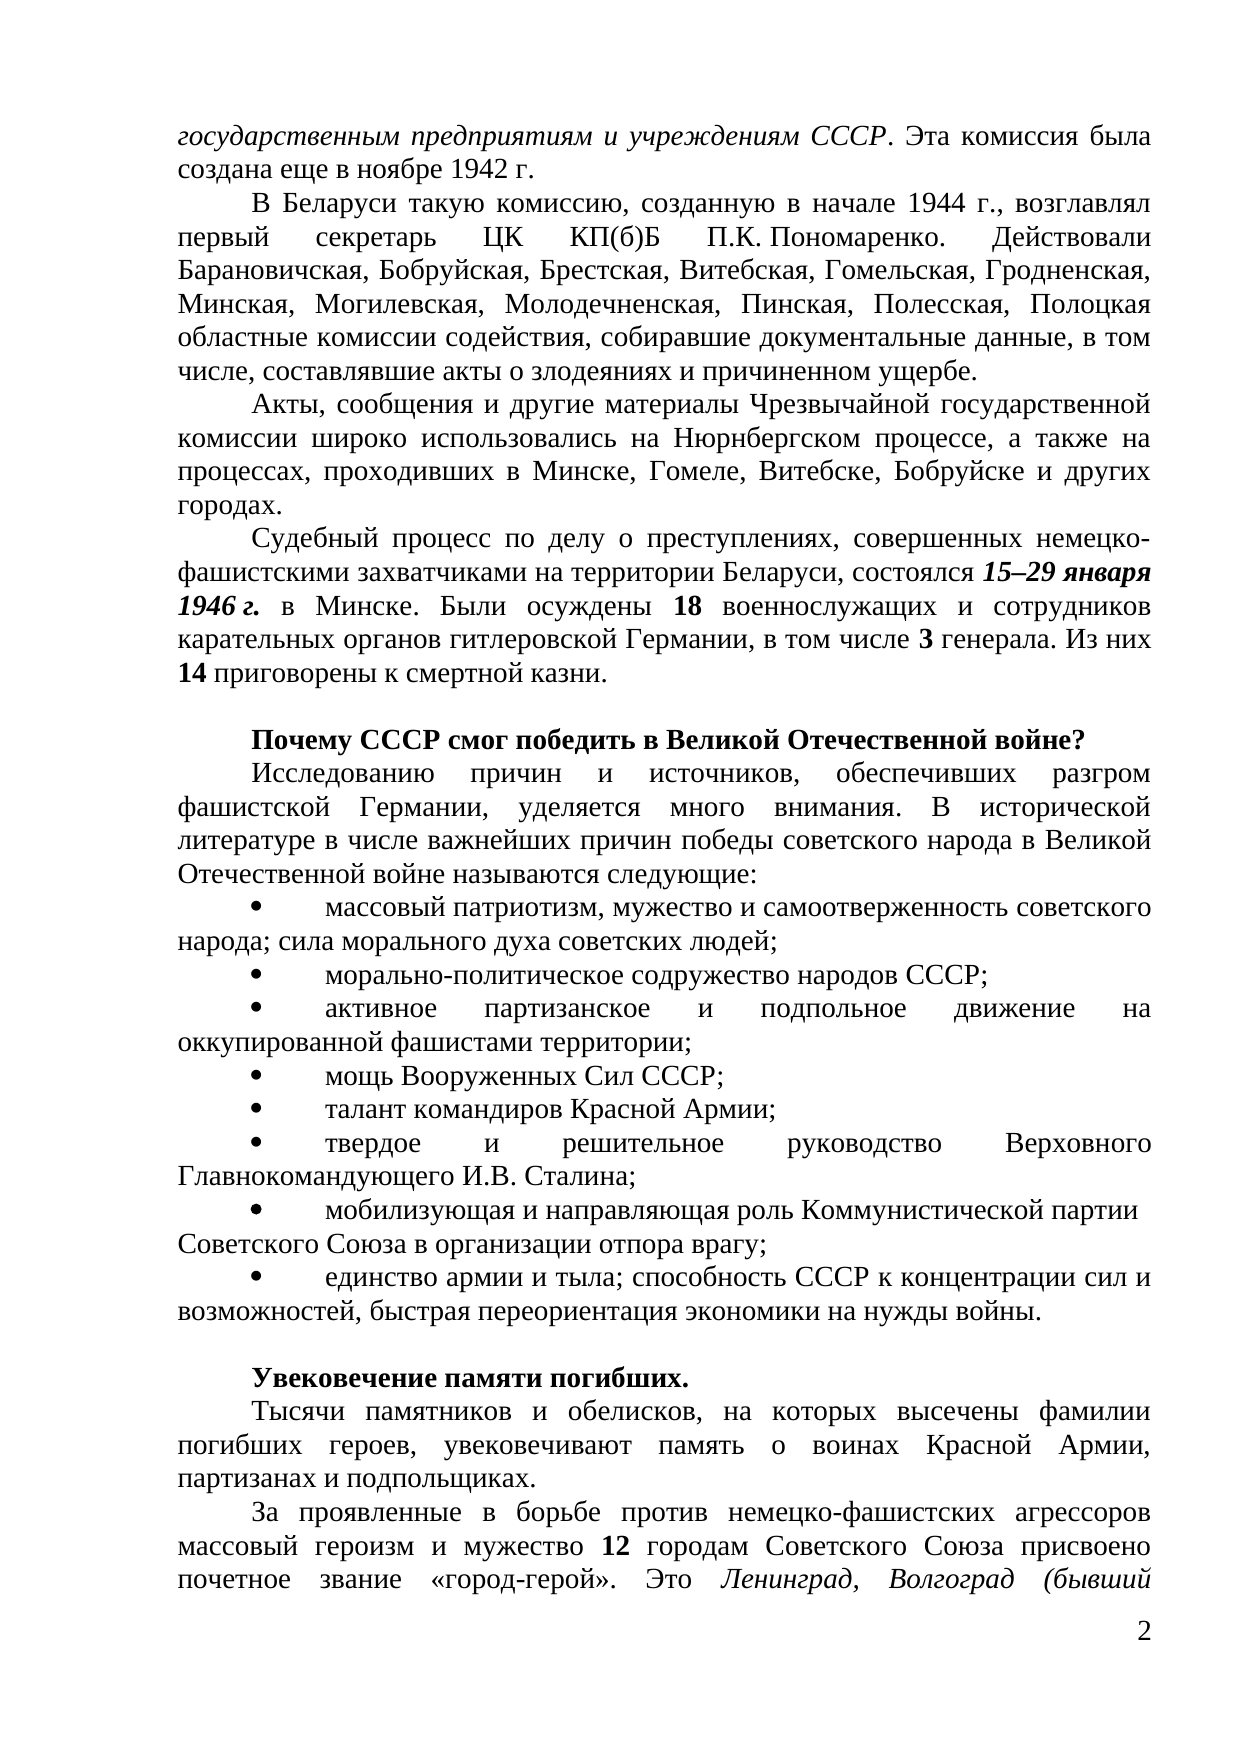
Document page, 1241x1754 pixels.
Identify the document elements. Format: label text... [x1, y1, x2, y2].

text Тысячи памятников и обелисков, на которых высечены фамилии погибших героев, увековечивают память о воинах Красной Армии, партизанах и подпольщиках. [177, 1393, 1152, 1494]
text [177, 118, 1152, 185]
text В Беларуси такую комиссию, созданную в начале 1944 г., возглавлял первый секретарь ЦК КП(б)Б П.К. Пономаренко. Действовали Барановичская, Бобруйская, Брестская, Витебская, Гомельская, Гродненская, Минская, Могилевская, Молодечненская, Пинская, Полесская, Полоцкая областные комиссии содействия, собиравшие документальные данные, в том числе, составлявшие акты о злодеяниях и причиненном ущербе. [177, 185, 1152, 386]
list единство армии и тыла; способность СССР к концентрации сил и возможностей, быстрая переориентация экономики на нужды войны. [177, 1259, 1152, 1326]
list морально-политическое содружество народов СССР; [177, 957, 1152, 990]
list мощь Вооруженных Сил СССР; [177, 1058, 1152, 1091]
list Исследованию причин и источников, обеспечивших разгром фашистской Германии, уделяется много внимания. В исторической литературе в числе важнейших причин победы советского народа в Великой Отечественной войне называются следующие: [177, 755, 1152, 889]
list активное партизанское и подпольное движение на оккупированной фашистами территории; [177, 990, 1152, 1058]
list талант командиров Красной Армии; [177, 1091, 1152, 1125]
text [177, 1494, 1152, 1595]
list мобилизующая и направляющая роль Коммунистической партии Советского Союза в организации отпора врагу; [177, 1192, 1152, 1259]
text Акты, сообщения и другие материалы Чрезвычайной государственной комиссии широко использовались на Нюрнбергском процессе, а также на процессах, проходивших в Минске, Гомеле, Витебске, Бобруйске и других городах. [177, 386, 1152, 521]
list массовый патриотизм, мужество и самоотверженность советского народа; сила морального духа советских людей; [177, 889, 1152, 957]
text Судебный процесс по делу о преступлениях, совершенных немецко-фашистскими захватчиками на территории Беларуси, состоялся 15–29 января 1946 г. в Минске. Были осуждены 18 военнослужащих и сотрудников карательных органов гитлеровской Германии, в том числе 3 генерала. Из них 14 приговорены к смертной казни. [177, 521, 1152, 688]
text Увековечение памяти погибших. [177, 1360, 1152, 1393]
list Почему СССР смог победить в Великой Отечественной войне? [177, 722, 1152, 755]
list твердое и решительное руководство Верховного Главнокомандующего И.В. Сталина; [177, 1125, 1152, 1192]
